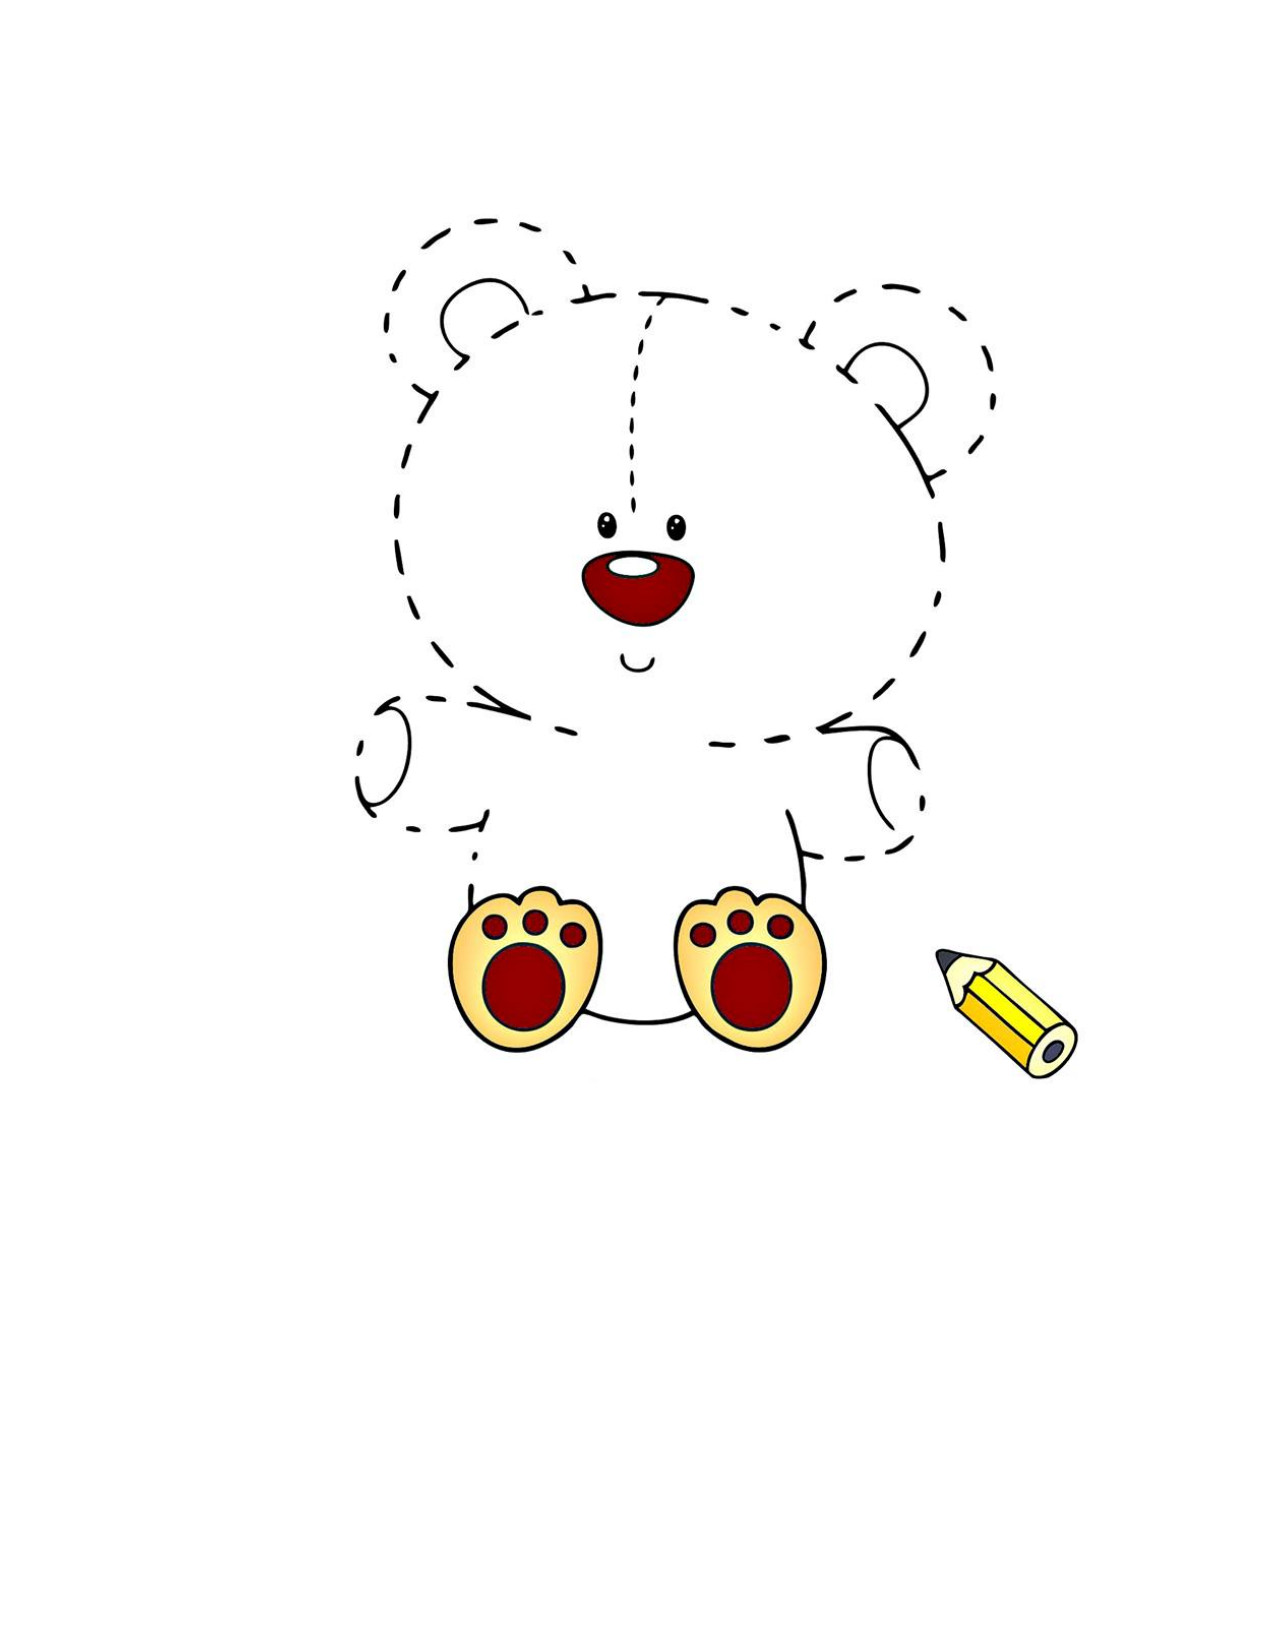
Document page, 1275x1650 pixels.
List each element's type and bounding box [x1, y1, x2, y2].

picture [150, 150, 1125, 1124]
